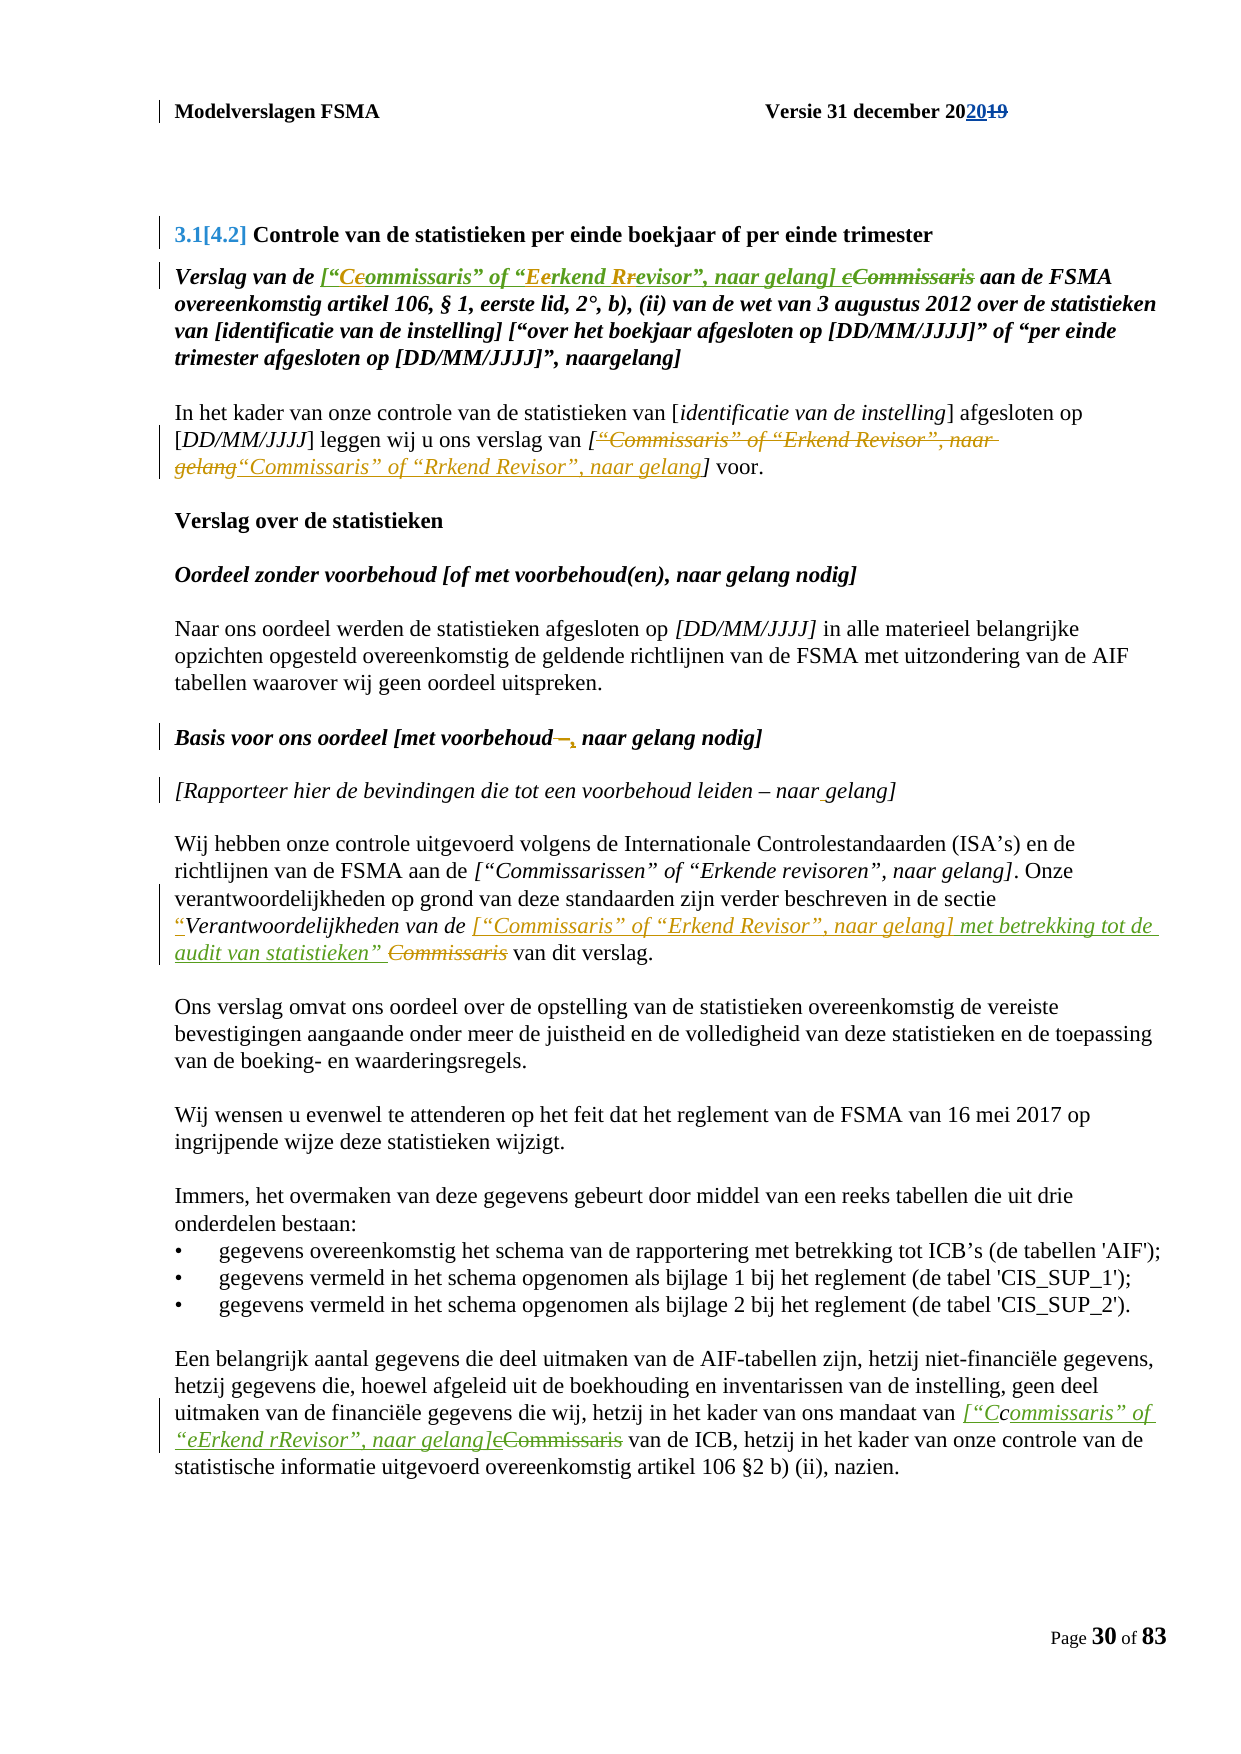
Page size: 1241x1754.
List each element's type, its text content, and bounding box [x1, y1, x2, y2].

text Oordeel zonder voorbehoud [of met voorbehoud(en), naar gelang nodig] [174, 560, 1166, 587]
text Immers, het overmaken van deze gegevens gebeurt door middel van een reeks tabellen die uit drie onderdelen bestaan: [174, 1182, 1166, 1236]
text [Rapporteer hier de bevindingen die tot een voorbehoud leiden – naargelang] [174, 777, 1166, 803]
text Wij hebben onze controle uitgevoerd volgens de Internationale Controlestandaarden (ISA’s) en de richtlijnen van de FSMA aan de [“Commissarissen” of “Erkende revisoren”, naar gelang]. Onze verantwoordelijkheden op grond van deze standaarden zijn verder beschreven in de sectie Verantwoordelijkheden van de van dit verslag. [174, 830, 1166, 965]
text Basis voor ons oordeel [met voorbehoud naar gelang nodig] [174, 723, 1166, 750]
text Verslag over de statistieken [174, 506, 1166, 533]
text • gegevens vermeld in het schema opgenomen als bijlage 1 bij het reglement (de tabel 'CIS_SUP_1'); [174, 1263, 1166, 1290]
text Wij wensen u evenwel te attenderen op het feit dat het reglement van de FSMA van 16 mei 2017 op ingrijpende wijze deze statistieken wijzigt. [174, 1101, 1166, 1155]
text Naar ons oordeel werden de statistieken afgesloten op [DD/MM/JJJJ] in alle materieel belangrijke opzichten opgesteld overeenkomstig de geldende richtlijnen van de FSMA met uitzondering van de AIF tabellen waarover wij geen oordeel uitspreken. [174, 614, 1166, 696]
text Verslag van de aan de FSMA overeenkomstig artikel 106, § 1, eerste lid, 2°, b), (ii) van de wet van 3 augustus 2012 over de statistieken van [identificatie van de instelling] [“over het boekjaar afgesloten op [DD/MM/JJJJ]” of “per einde trimester afgesloten op [DD/MM/JJJJ]”, naargelang] [174, 262, 1166, 371]
text • gegevens overeenkomstig het schema van de rapportering met betrekking tot ICB’s (de tabellen 'AIF'); [174, 1236, 1166, 1263]
subtitle Controle van de statistieken per einde boekjaar of per einde trimester [174, 216, 1166, 249]
text Een belangrijk aantal gegevens die deel uitmaken van de AIF-tabellen zijn, hetzij niet-financiële gegevens, hetzij gegevens die, hoewel afgeleid uit de boekhouding en inventarissen van de instelling, geen deel uitmaken van de financiële gegevens die wij, hetzij in het kader van ons mandaat van van de ICB, hetzij in het kader van onze controle van de statistische informatie uitgevoerd overeenkomstig artikel 106 §2 b) (ii), nazien. [174, 1344, 1166, 1480]
text Ons verslag omvat ons oordeel over de opstelling van de statistieken overeenkomstig de vereiste bevestigingen aangaande onder meer de juistheid en de volledigheid van deze statistieken en de toepassing van de boeking- en waarderingsregels. [174, 992, 1166, 1073]
text • gegevens vermeld in het schema opgenomen als bijlage 2 bij het reglement (de tabel 'CIS_SUP_2'). [174, 1290, 1166, 1317]
text In het kader van onze controle van de statistieken van [identificatie van de instelling] afgesloten op [DD/MM/JJJJ] leggen wij u ons verslag van [] voor. [174, 398, 1166, 479]
